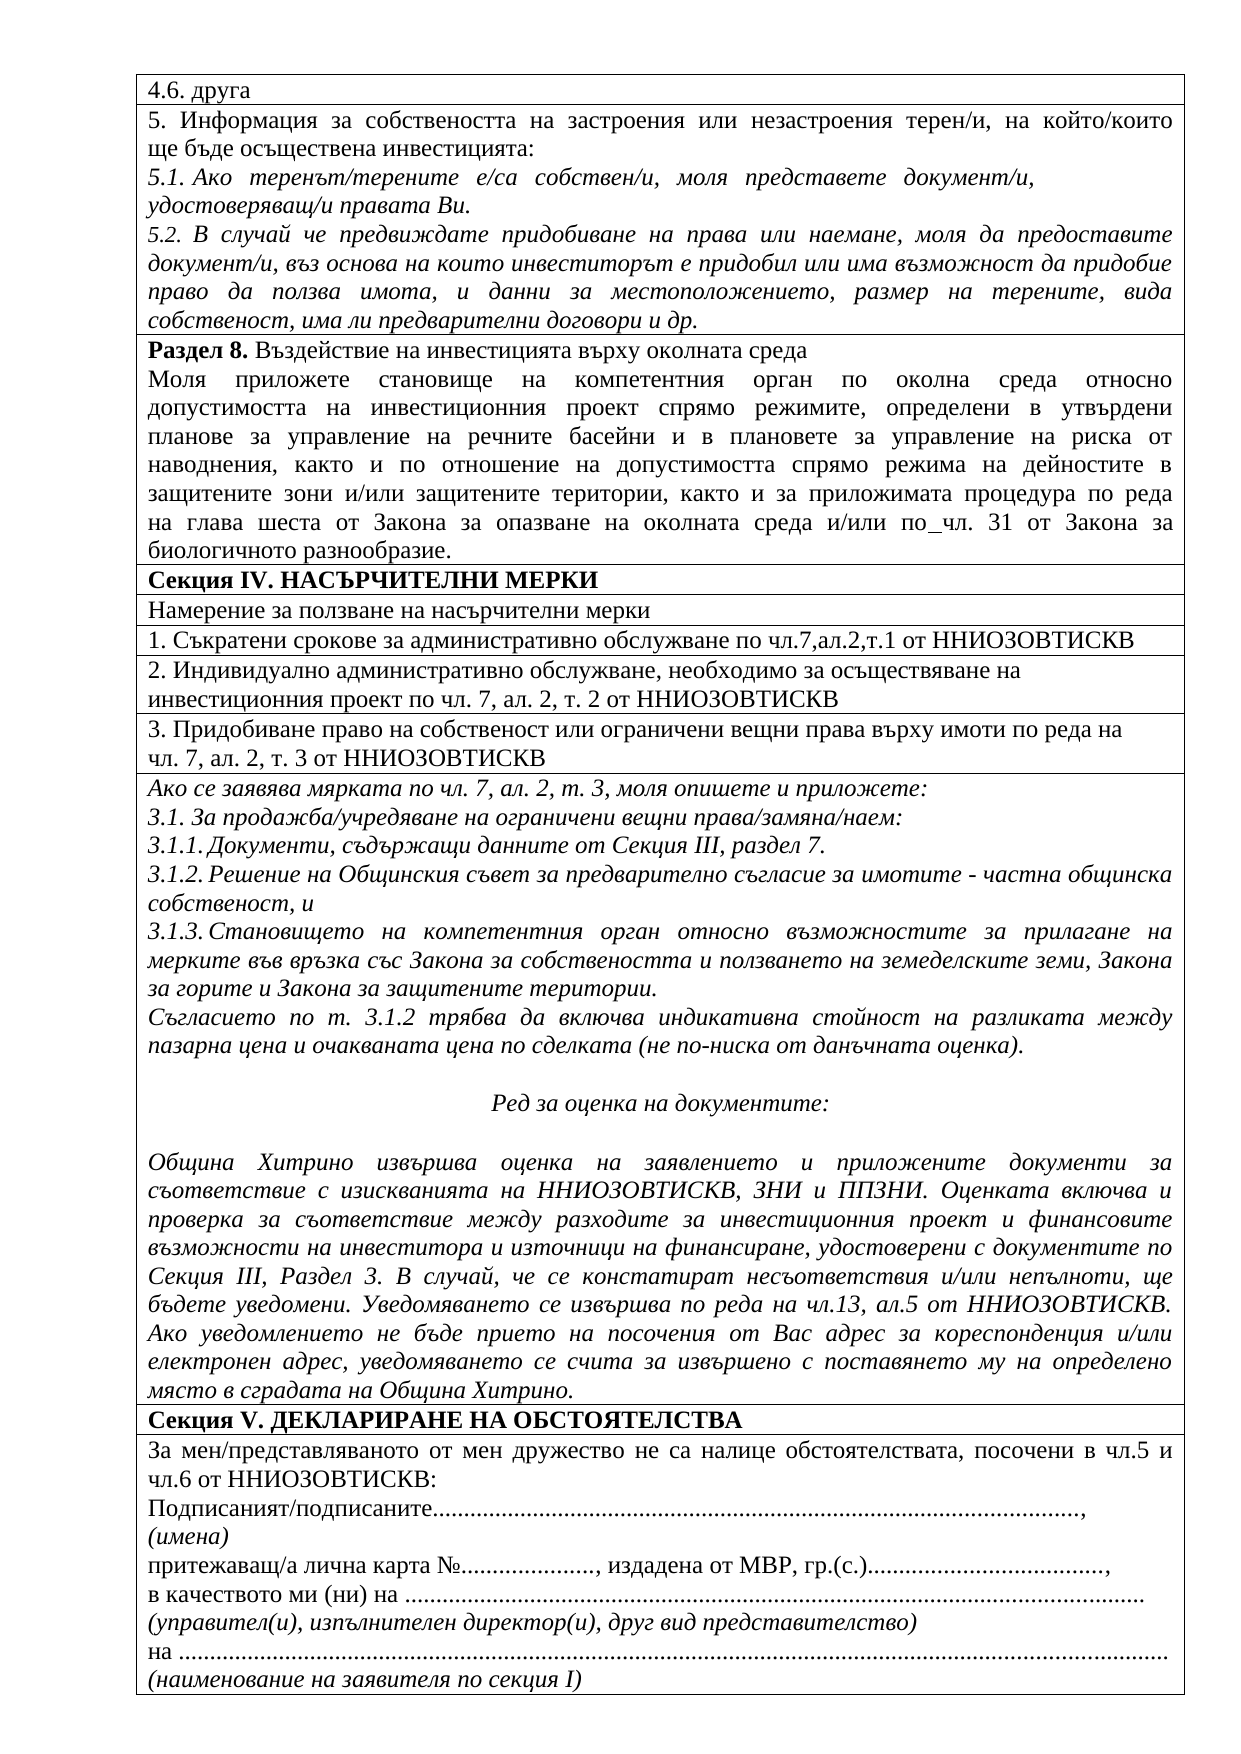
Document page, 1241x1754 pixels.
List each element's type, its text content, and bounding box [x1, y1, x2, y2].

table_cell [137, 1435, 1184, 1693]
table_cell Ако се заявява мярката по чл. 7, ал. 2, т. 3, моля опишете и приложете: 3.1. За продажба/учредяване на ограничени вещни права/замяна/наем: Документи, съдържащи данните от Секция III, раздел 7. Решение на Общинския съвет за предварително съгласие за имотите - частна общинска собственост, и Становището на компетентния орган относно възможностите за прилагане на мерките във връзка със Закона за собствеността и ползването на земеделските земи, Закона за горите и Закона за защитените територии. Съгласието по т. 3.1.2 трябва да включва индикативна стойност на разликата между пазарна цена и очакваната цена по сделката (не по-ниска от данъчната оценка). Ред за оценка на документите: Община Хитрино извършва оценка на заявлението и приложените документи за съответствие с изискванията на ННИОЗОВТИСКВ, ЗНИ и ППЗНИ. Оценката включва и проверка за съответствие между разходите за инвестиционния проект и финансовите възможности на инвеститора и източници на финансиране, удостоверени с документите по Секция III, Раздел 3. В случай, че се констатират несъответствия и/или непълноти, ще бъдете уведомени. Уведомяването се извършва по реда на чл.13, ал.5 от ННИОЗОВТИСКВ. Ако уведомлението не бъде прието на посочения от Вас адрес за кореспонденция и/или електронен адрес, уведомяването се счита за извършено с поставянето му на определено място в сградата на Община Хитрино. [137, 774, 1184, 1404]
table_cell Раздел 8. Въздействие на инвестицията върху околната среда Моля приложете становище на компетентния орган по околна среда относно допустимостта на инвестиционния проект спрямо режимите, определени в утвърдени планове за управление на речните басейни и в плановете за управление на риска от наводнения, както и по отношение на допустимостта спрямо режима на дейностите в защитените зони и/или защитените територии, както и за приложимата процедура по реда на глава шеста от Закона за опазване на околната среда и/или по чл. 31 от Закона за биологичното разнообразие. [137, 335, 1184, 564]
table_cell Секция V. ДЕКЛАРИРАНЕ НА ОБСТОЯТЕЛСТВА [137, 1405, 1184, 1434]
table_cell Секция IV. НАСЪРЧИТЕЛНИ МЕРКИ [137, 565, 1184, 594]
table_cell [137, 75, 1184, 104]
table_cell 1. Съкратени срокове за административно обслужване по чл.7,ал.2,т.1 от ННИОЗОВТИСКВ [137, 626, 1184, 654]
table_cell 3. Придобиване право на собственост или ограничени вещни права върху имоти по реда на чл. 7, ал. 2, т. 3 от ННИОЗОВТИСКВ [137, 714, 1184, 772]
table_cell Намерение за ползване на насърчителни мерки [137, 595, 1184, 624]
table_cell 5. Информация за собствеността на застроения или незастроения терен/и, на който/които ще бъде осъществена инвестицията: Ако теренът/терените е/са собствен/и, моля представете документ/и, удостоверяващ/и правата Ви. В случай че предвиждате придобиване на права или наемане, моля да предоставите документ/и, въз основа на които инвеститорът е придобил или има възможност да придобие право да ползва имота, и данни за местоположението, размер на терените, вида собственост, има ли предварителни договори и др. [137, 105, 1184, 334]
table_cell 2. Индивидуално административно обслужване, необходимо за осъществяване на инвестиционния проект по чл. 7, ал. 2, т. 2 от ННИОЗОВТИСКВ [137, 656, 1184, 713]
